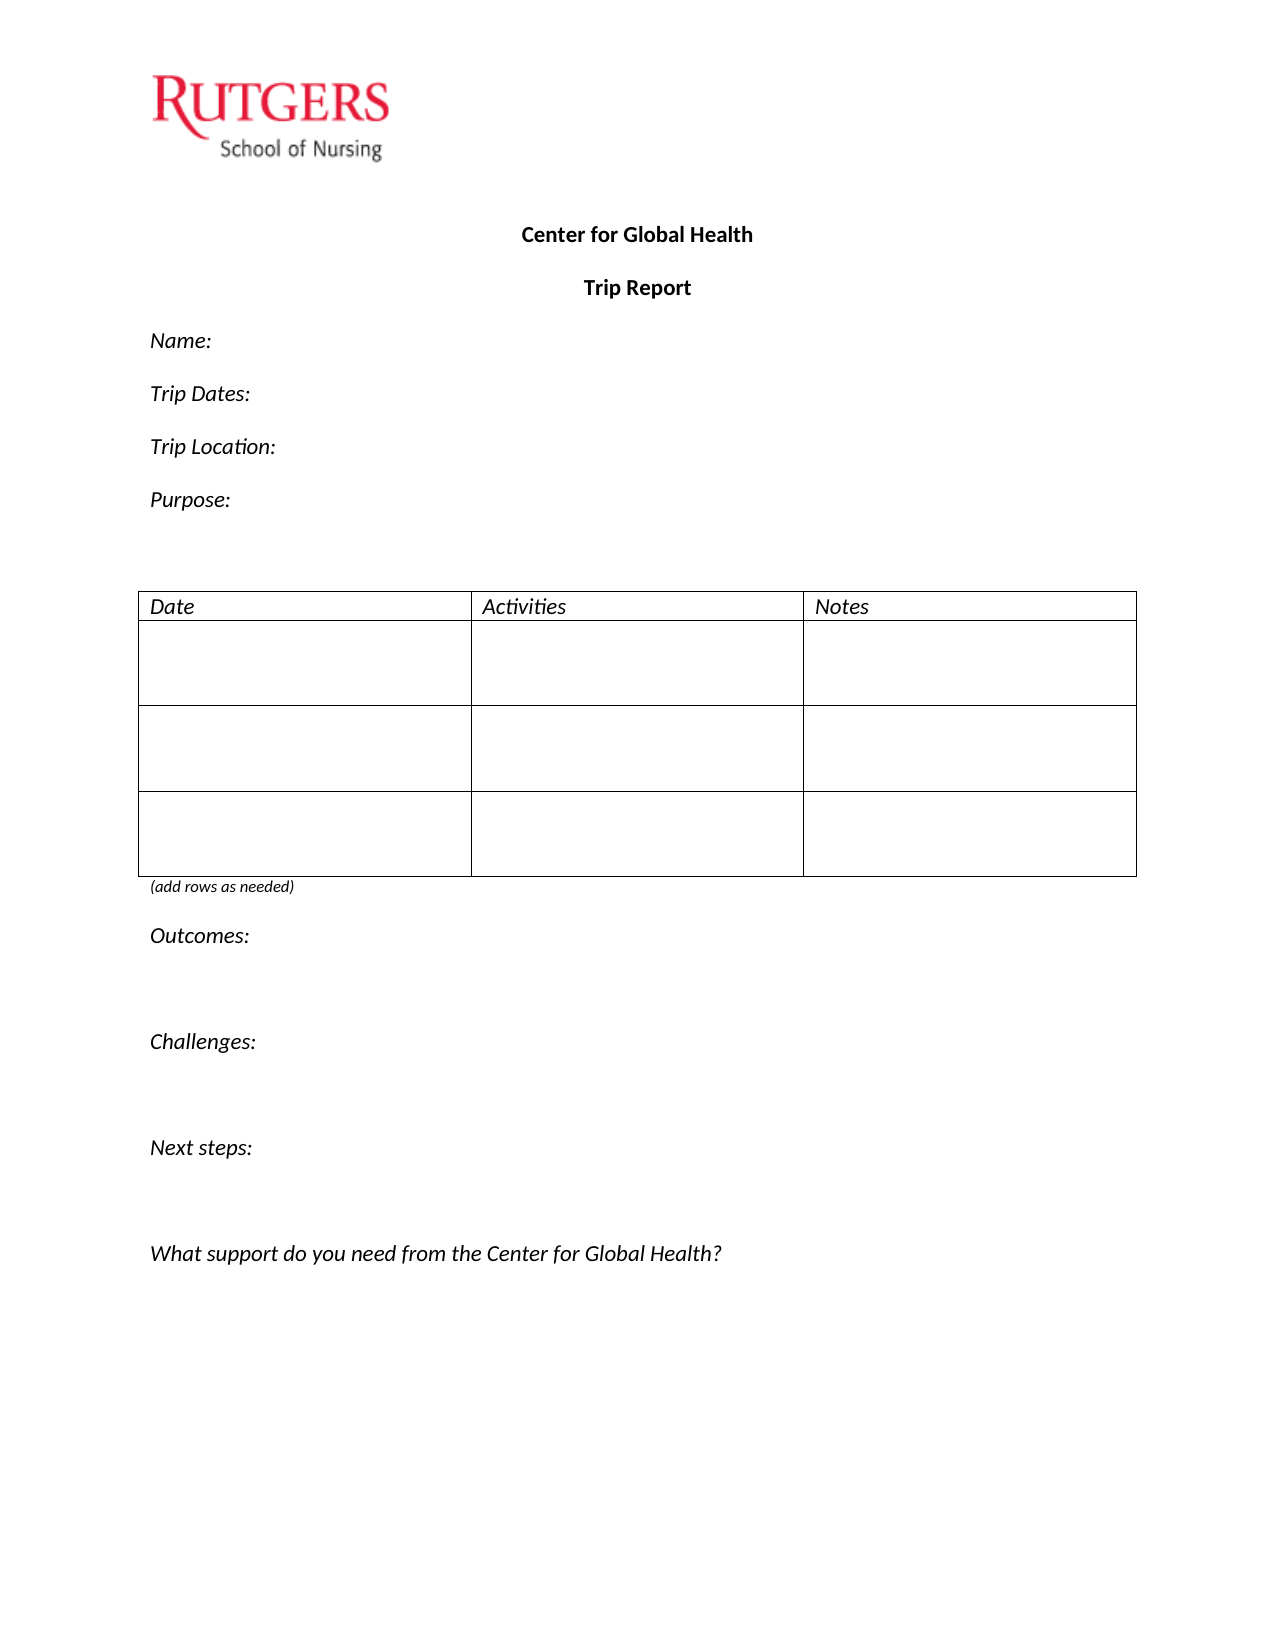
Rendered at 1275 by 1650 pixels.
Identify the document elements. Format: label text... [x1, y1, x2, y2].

table_cell [804, 621, 1136, 705]
table_cell [139, 621, 471, 705]
table_cell [139, 792, 471, 876]
table_cell [472, 706, 803, 791]
text Purpose: [150, 485, 1125, 513]
text Trip Location: [150, 432, 1125, 460]
table_cell [472, 792, 803, 876]
text Challenges: [150, 1027, 1125, 1055]
table_header Notes [804, 592, 1136, 620]
text Next steps: [150, 1133, 1125, 1161]
picture [150, 75, 389, 164]
table_cell [472, 621, 803, 705]
text Name: [150, 326, 1125, 354]
table_cell [804, 706, 1136, 791]
table_cell [139, 706, 471, 791]
text (add rows as needed) [150, 877, 1125, 897]
table_header Activities [472, 592, 803, 620]
table_header Date [139, 592, 471, 620]
text Center for Global Health [150, 220, 1125, 248]
table_cell [804, 792, 1136, 876]
text Outcomes: [150, 921, 1125, 949]
text Trip Report [150, 273, 1125, 301]
text Trip Dates: [150, 379, 1125, 407]
text What support do you need from the Center for Global Health? [150, 1239, 1125, 1267]
